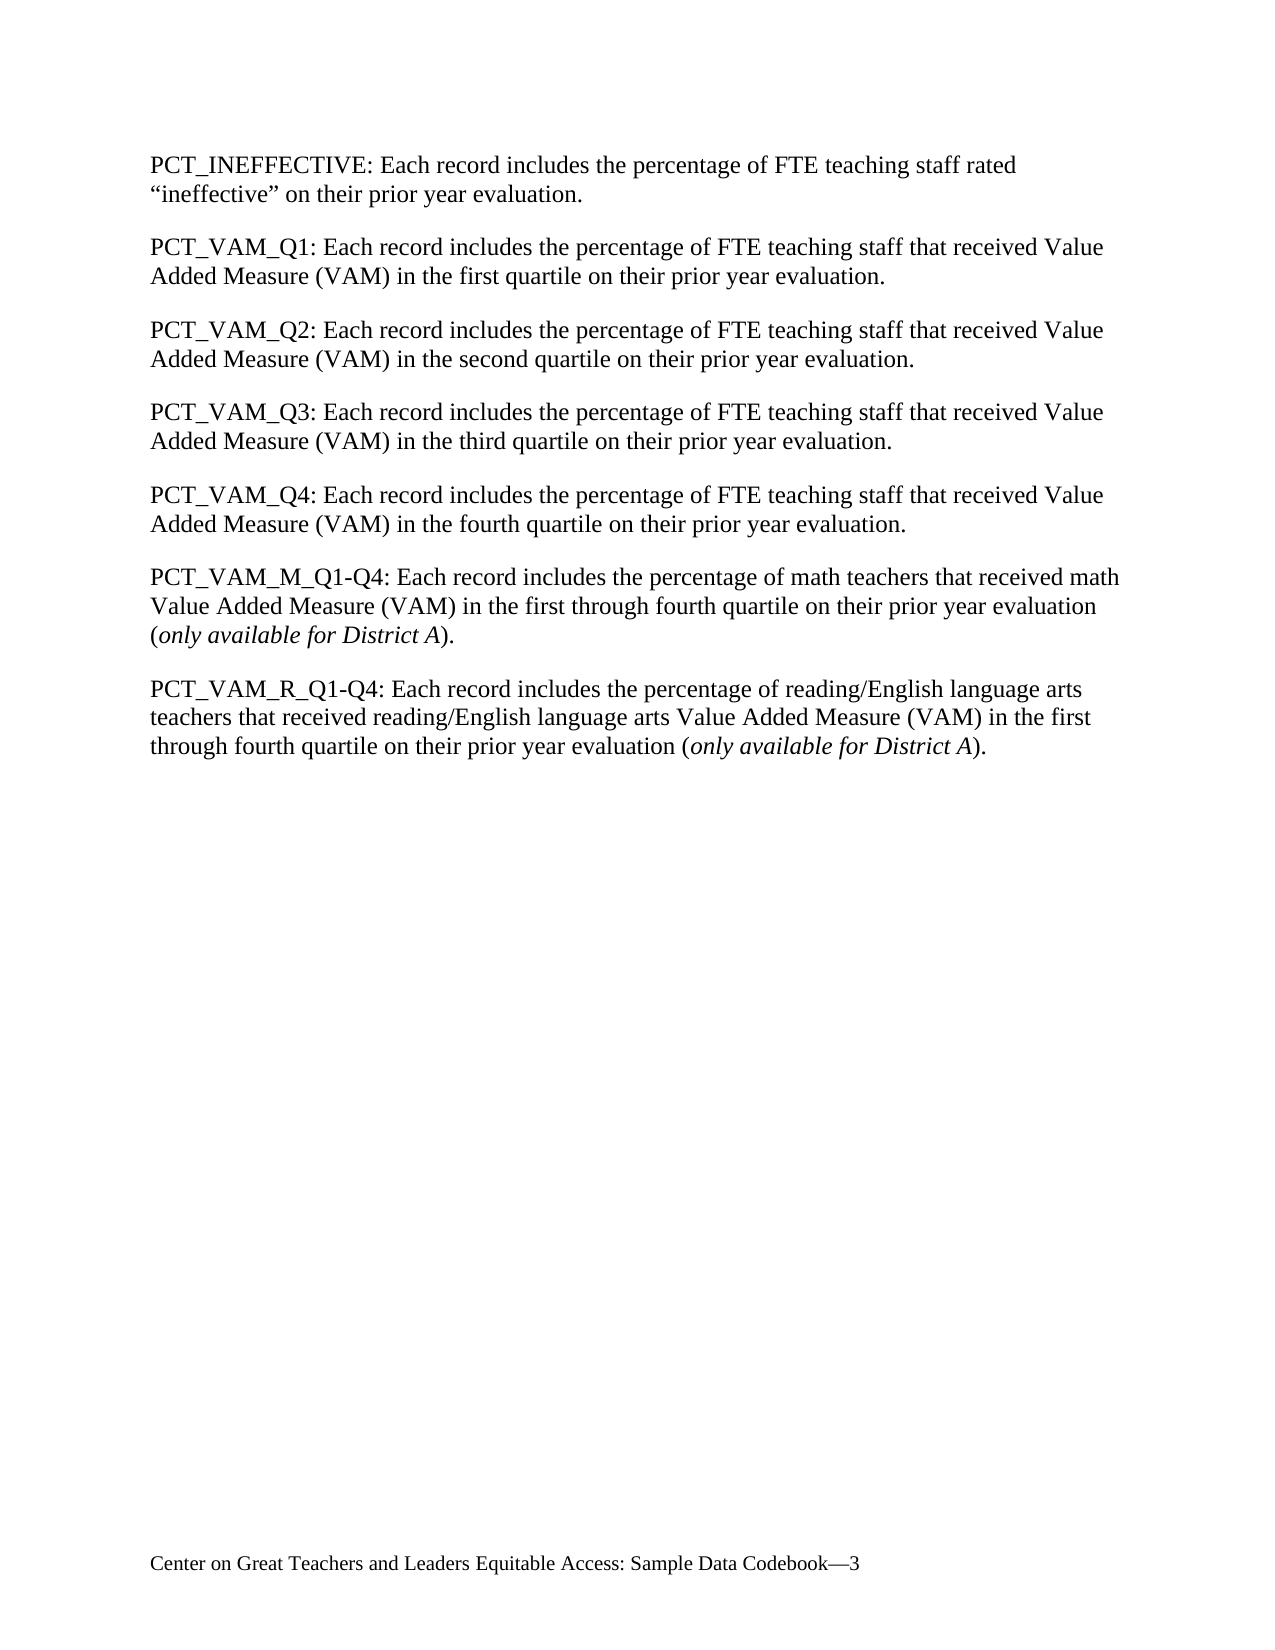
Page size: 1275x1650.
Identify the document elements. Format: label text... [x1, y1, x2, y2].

text pct_vam_q4: Each record includes the percentage of FTE teaching staff that received Value Added Measure (VAM) in the fourth quartile on their prior year evaluation. [150, 480, 1125, 537]
text pct_vam_m_q1-q4: Each record includes the percentage of math teachers that received math Value Added Measure (VAM) in the first through fourth quartile on their prior year evaluation (only available for District A). [150, 562, 1125, 649]
text pct_vam_q2: Each record includes the percentage of FTE teaching staff that received Value Added Measure (VAM) in the second quartile on their prior year evaluation. [150, 315, 1125, 372]
text pct_vam_q1: Each record includes the percentage of FTE teaching staff that received Value Added Measure (VAM) in the first quartile on their prior year evaluation. [150, 232, 1125, 290]
text pct_vam_q3: Each record includes the percentage of FTE teaching staff that received Value Added Measure (VAM) in the third quartile on their prior year evaluation. [150, 397, 1125, 455]
text pct_ineffective: Each record includes the percentage of FTE teaching staff rated “ineffective” on their prior year evaluation. [150, 150, 1125, 207]
text pct_vam_r_q1-q4: Each record includes the percentage of reading/English language arts teachers that received reading/English language arts Value Added Measure (VAM) in the first through fourth quartile on their prior year evaluation (only available for District A). [150, 674, 1125, 760]
